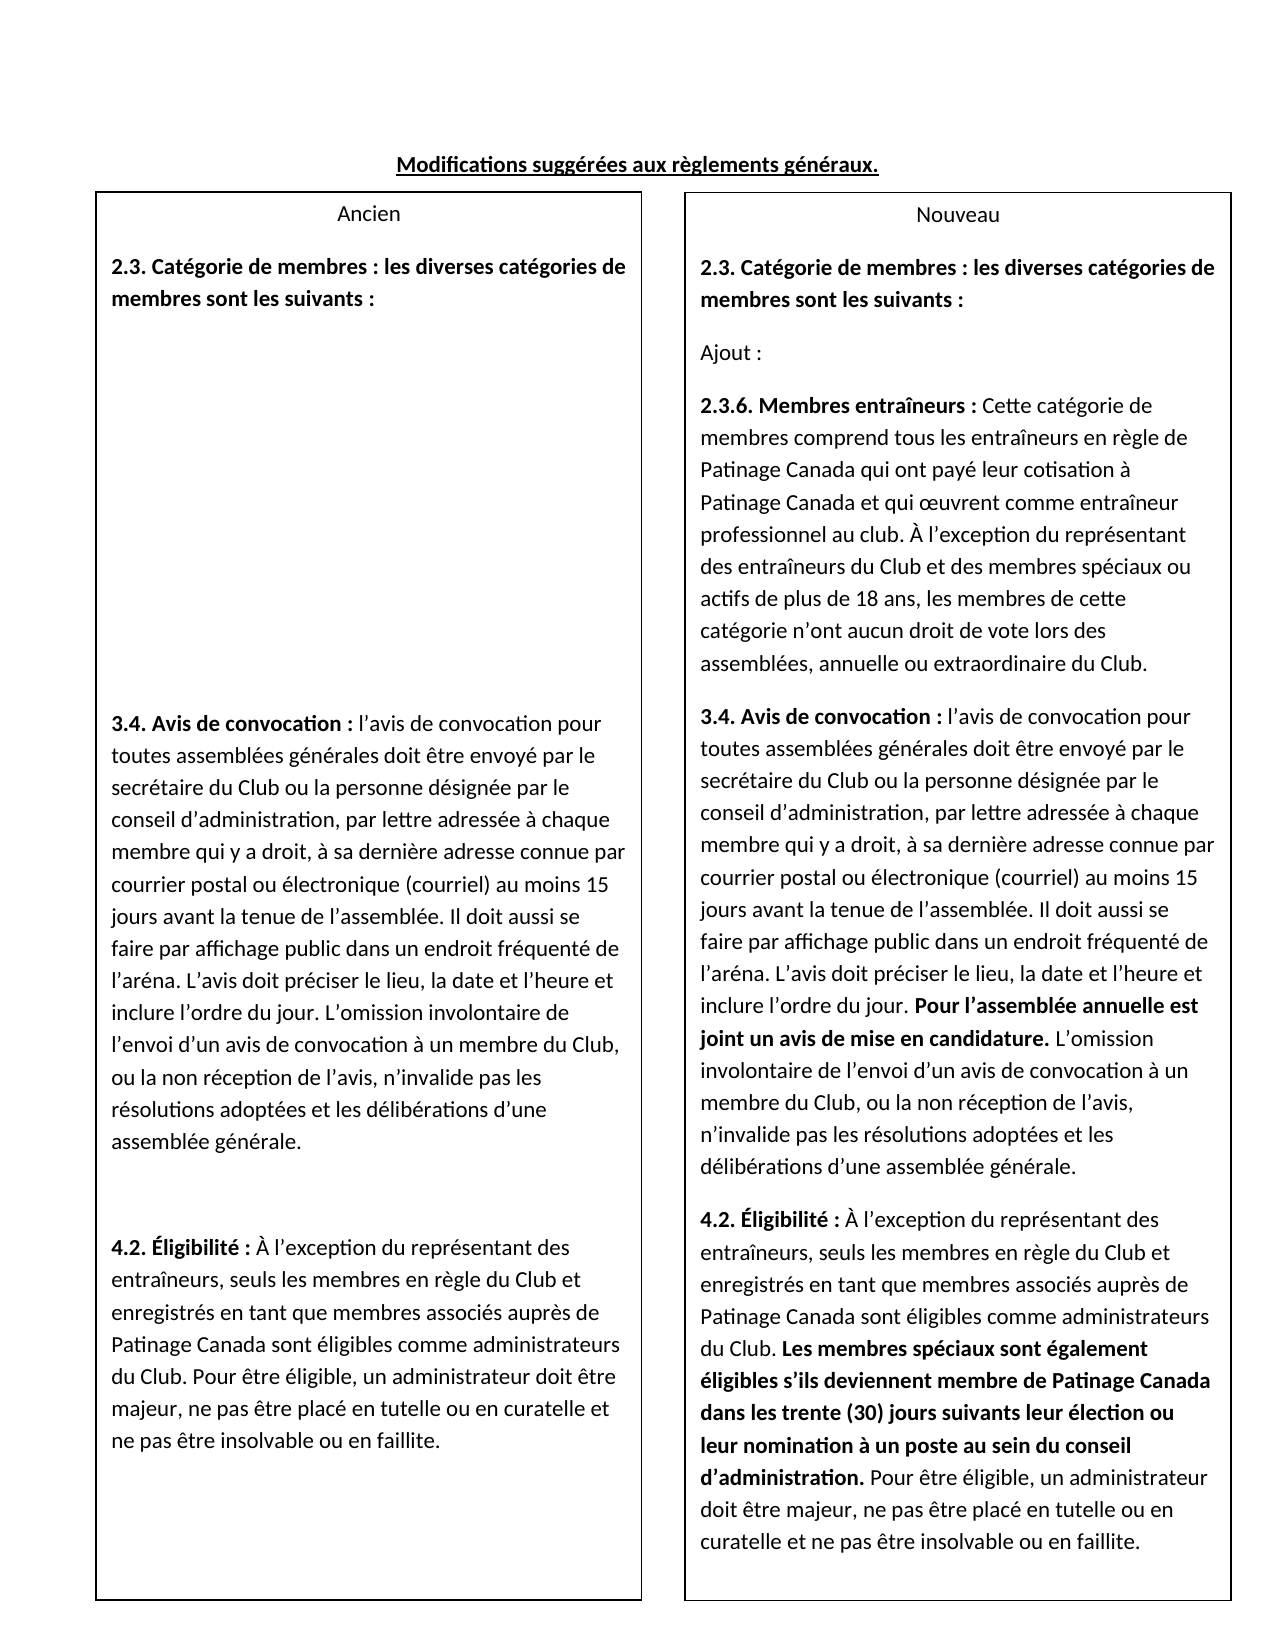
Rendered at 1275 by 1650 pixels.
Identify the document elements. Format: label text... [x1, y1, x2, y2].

text Modifications suggérées aux règlements généraux. [187, 150, 1087, 178]
